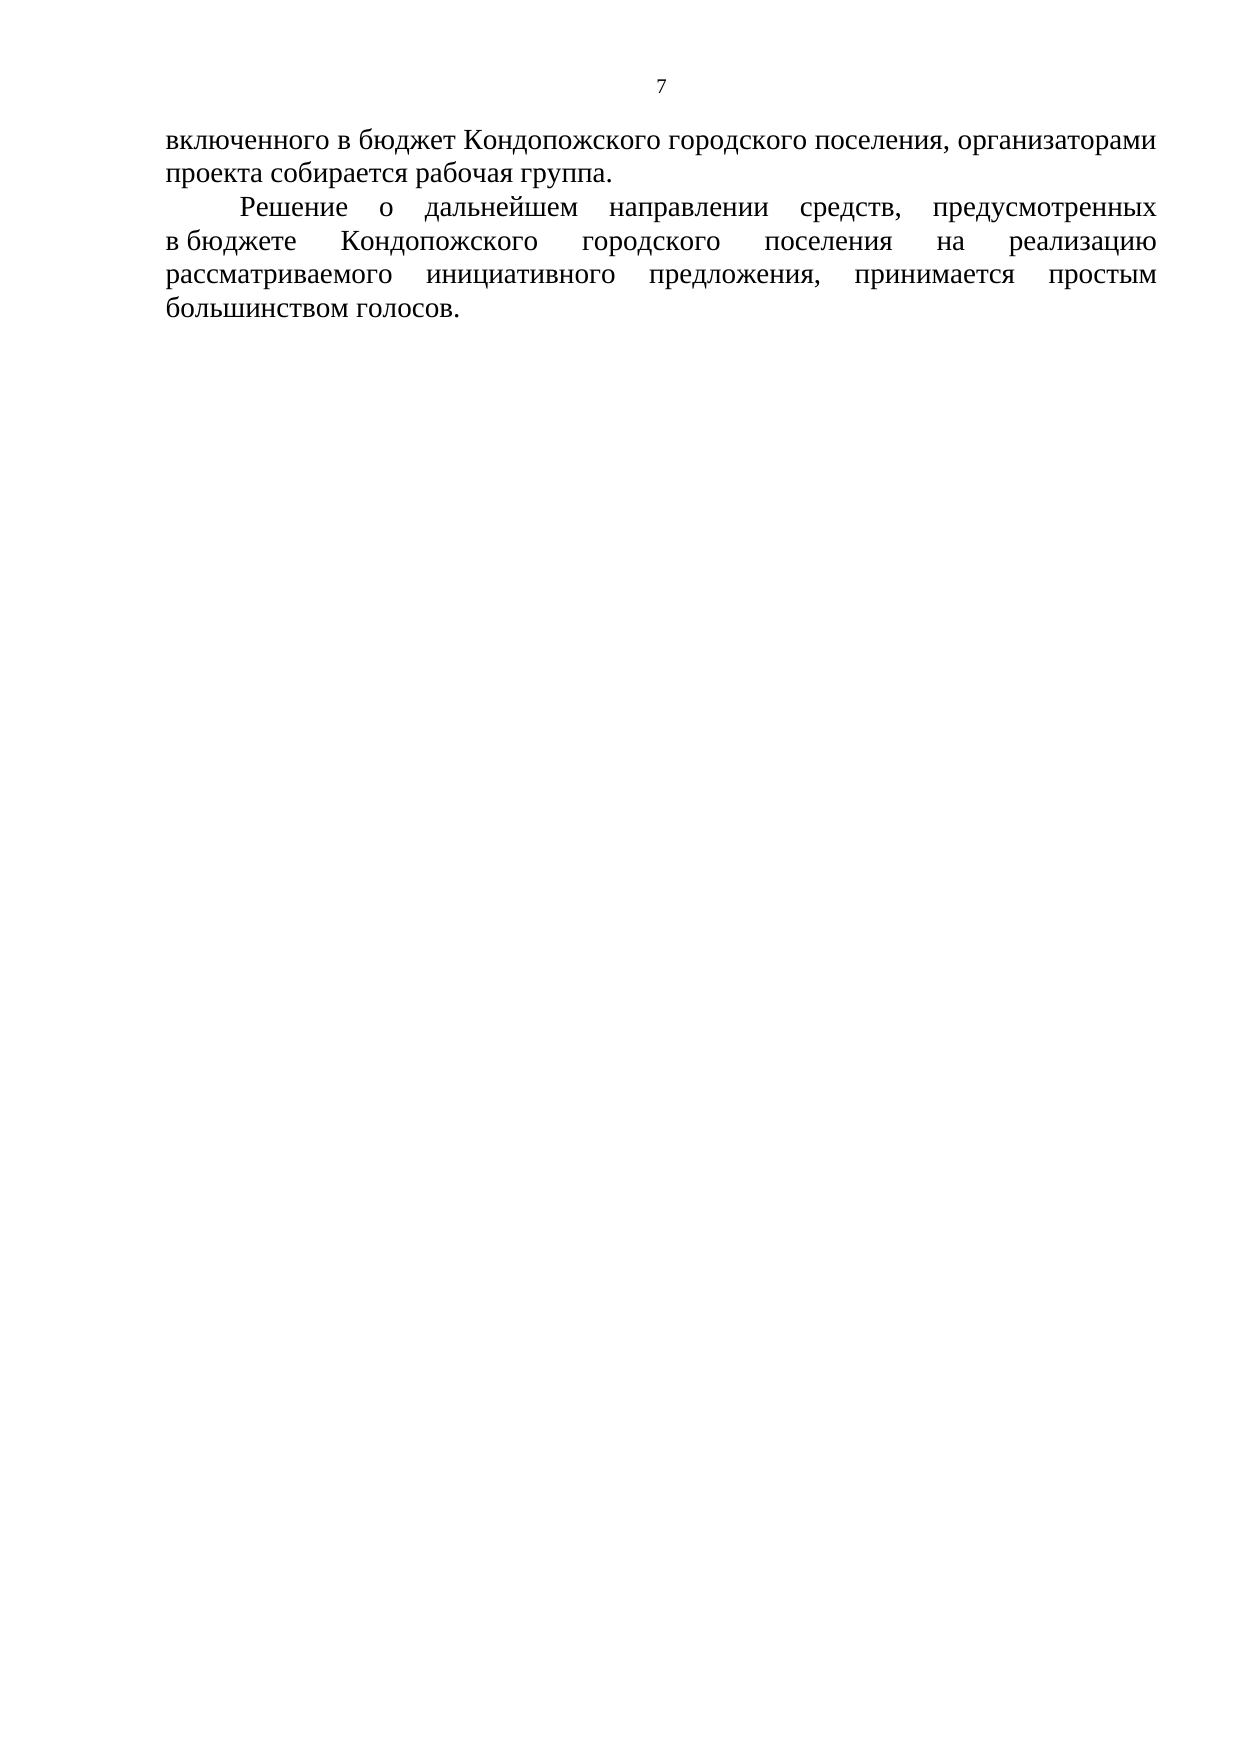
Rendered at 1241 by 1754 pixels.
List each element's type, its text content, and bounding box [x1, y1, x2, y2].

text Решение о дальнейшем направлении средств, предусмотренных в бюджете Кондопожского городского поселения на реализацию рассматриваемого инициативного предложения, принимается простым большинством голосов. [165, 189, 1157, 323]
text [165, 122, 1157, 189]
